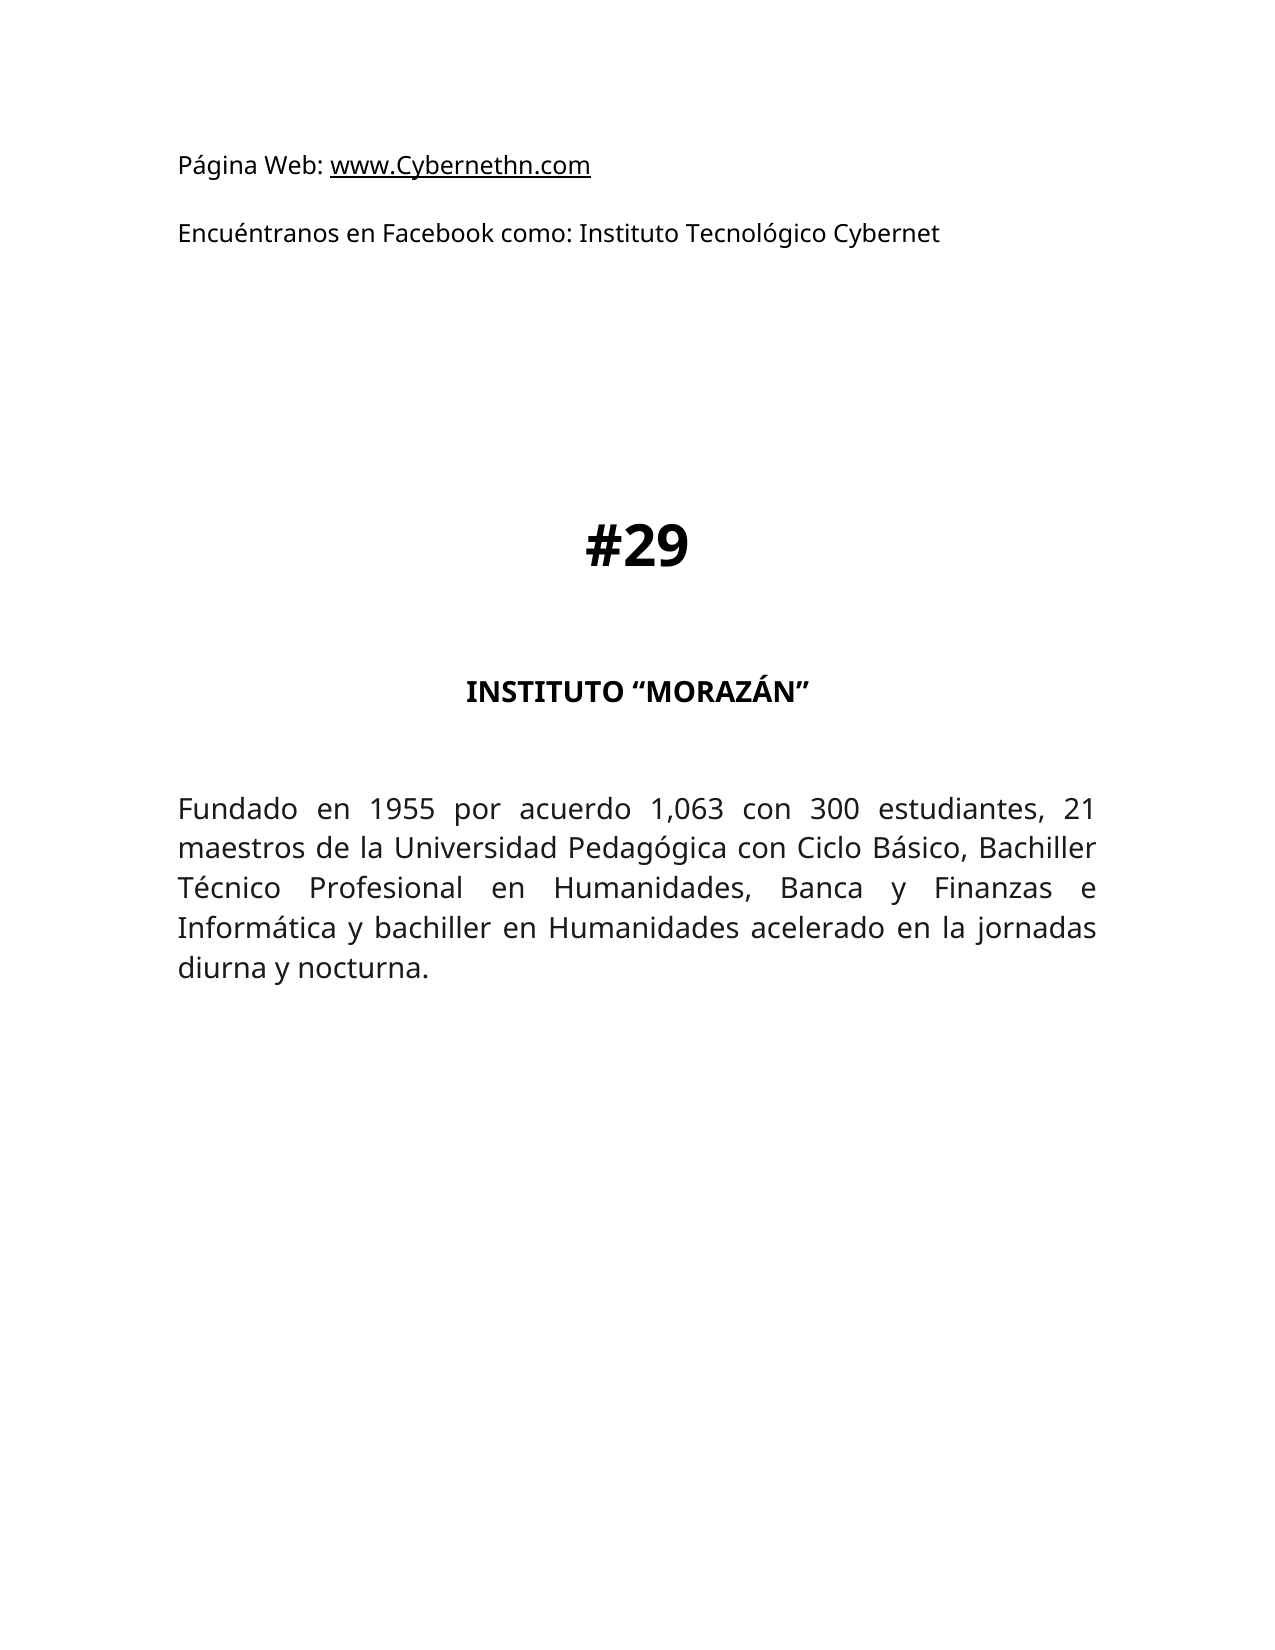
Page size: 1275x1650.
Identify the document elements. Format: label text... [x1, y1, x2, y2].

text Página Web: www.Cybernethn.com [177, 148, 1098, 182]
text Fundado en 1955 por acuerdo 1,063 con 300 estudiantes, 21 maestros de la Universidad Pedagógica con Ciclo Básico, Bachiller Técnico Profesional en Humanidades, Banca y Finanzas e Informática y bachiller en Humanidades acelerado en la jornadas diurna y nocturna. [177, 788, 1098, 987]
text #29 [177, 504, 1098, 584]
text INSTITUTO “MORAZÁN” [177, 671, 1098, 711]
text Encuéntranos en Facebook como: Instituto Tecnológico Cybernet [177, 216, 1098, 250]
